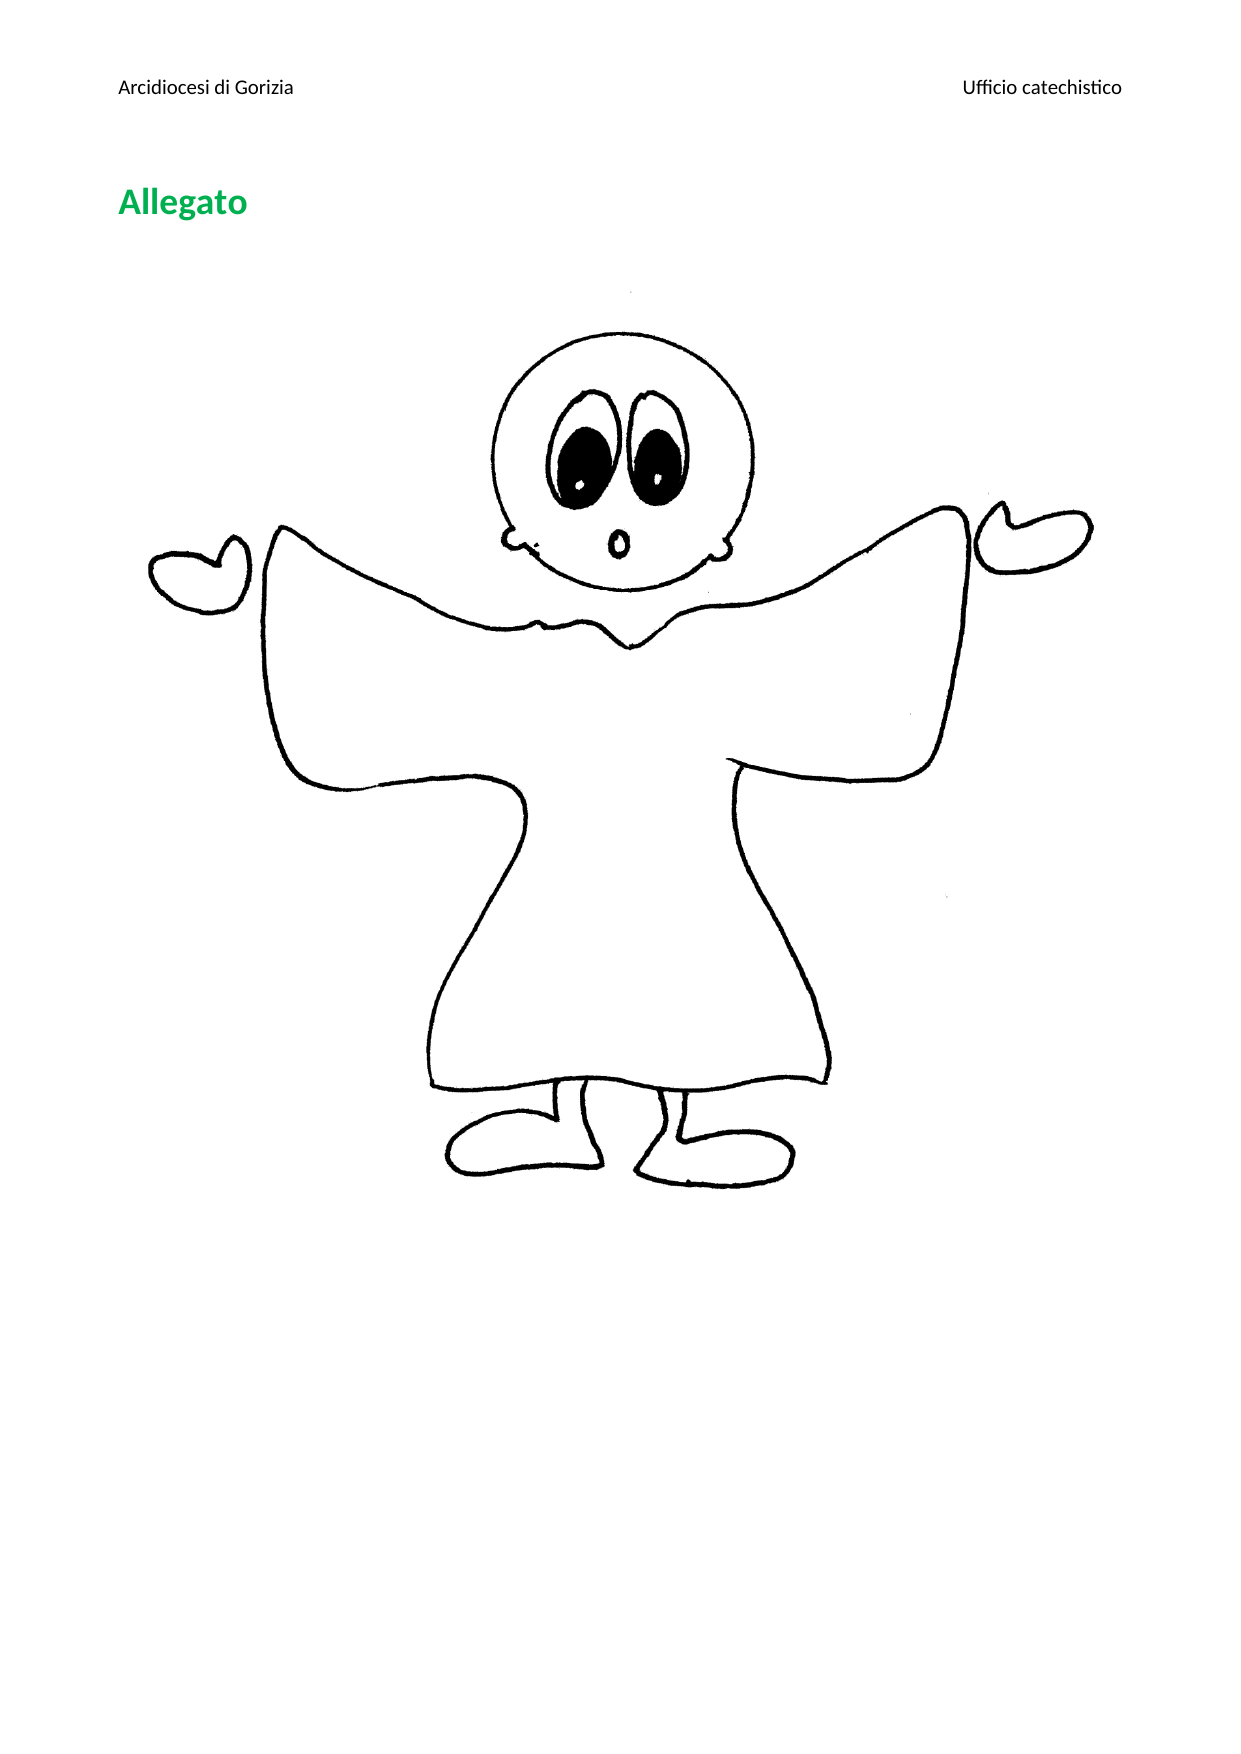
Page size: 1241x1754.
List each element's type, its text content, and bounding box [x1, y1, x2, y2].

subtitle Allegato [118, 178, 1122, 224]
picture [118, 285, 1122, 1243]
